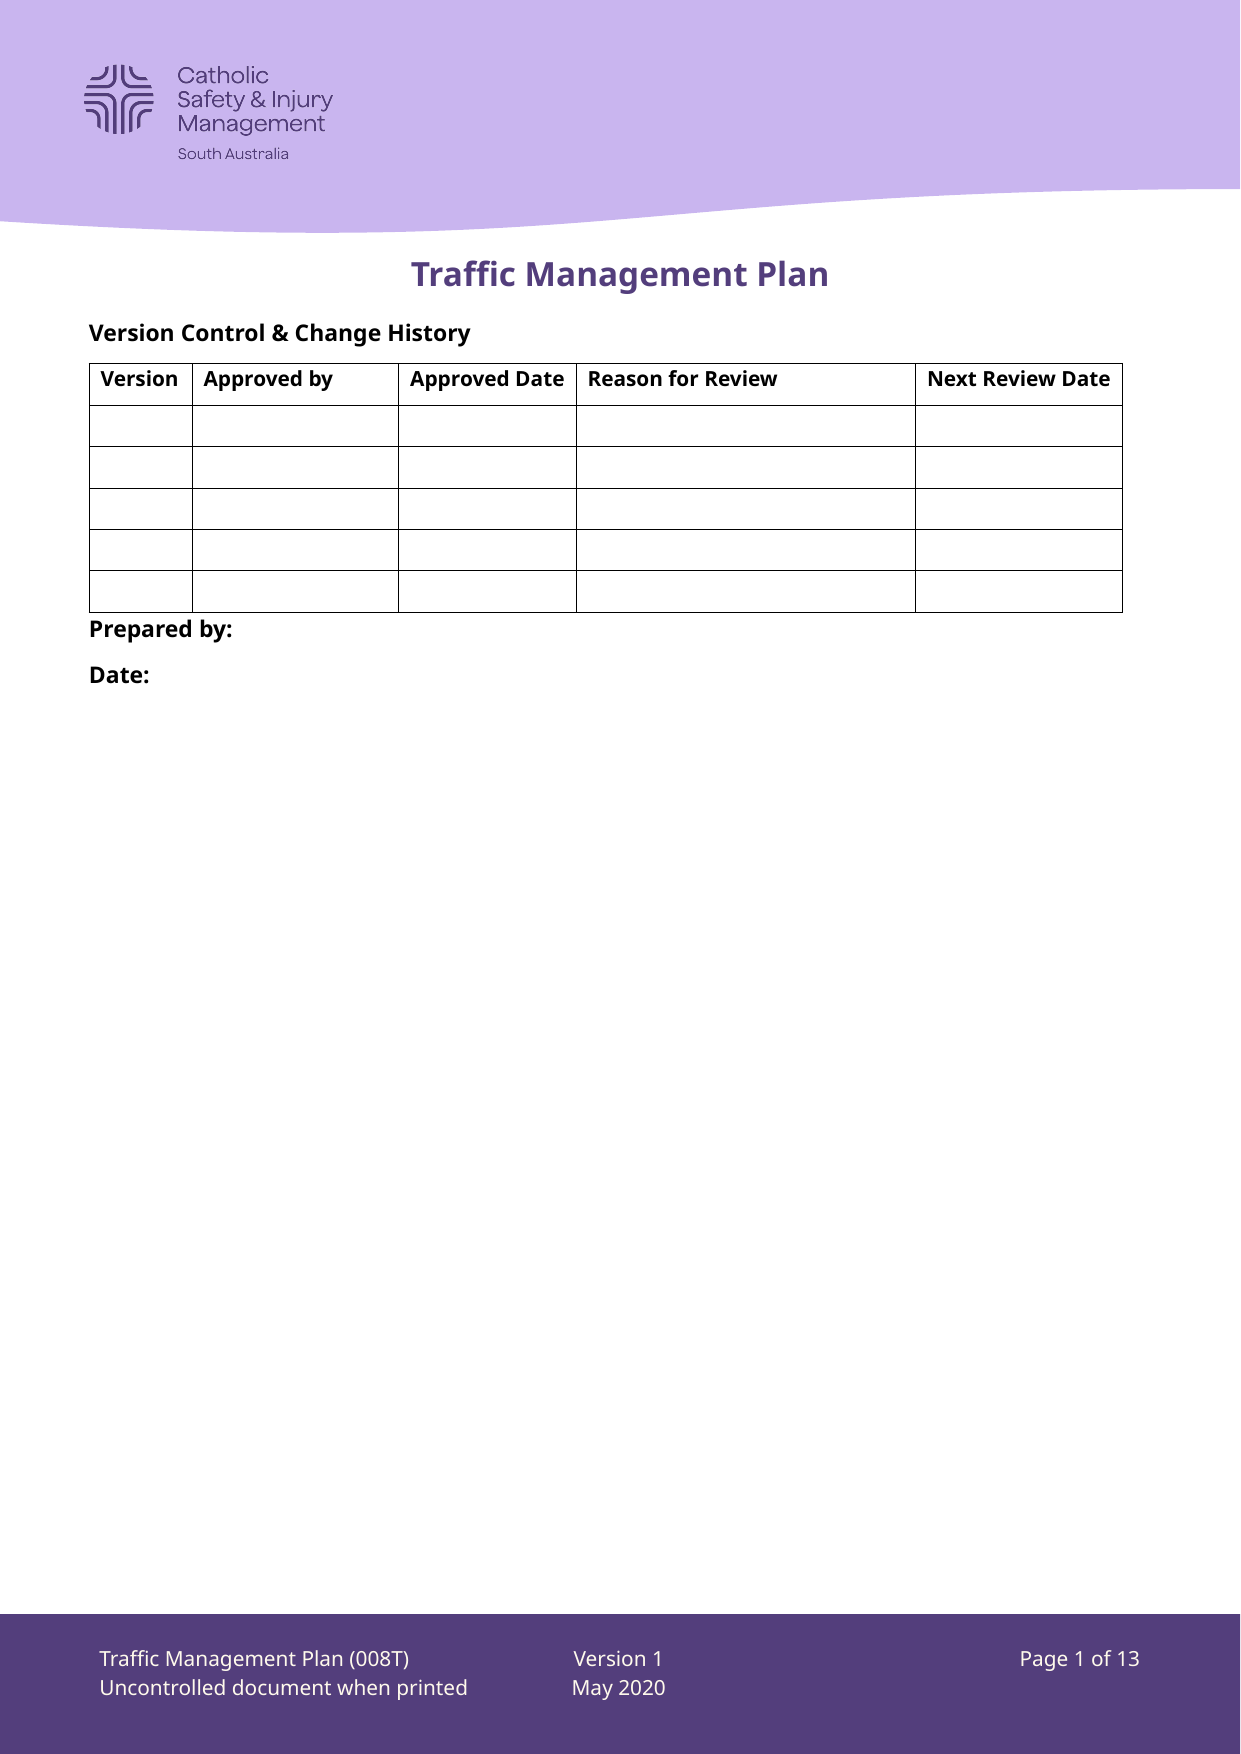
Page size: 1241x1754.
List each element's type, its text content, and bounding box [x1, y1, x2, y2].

text Version Control & Change History [89, 317, 1152, 348]
table_cell [577, 571, 915, 612]
table_cell [399, 530, 576, 570]
table_header Next Review Date [916, 364, 1122, 405]
table_cell [193, 571, 398, 612]
table_cell [399, 571, 576, 612]
table_cell [90, 571, 192, 612]
picture [59, 39, 361, 187]
table_cell [90, 530, 192, 570]
table_cell [193, 530, 398, 570]
table_cell [193, 447, 398, 488]
text Prepared by: [89, 613, 1152, 644]
table_cell [916, 447, 1122, 488]
table_cell [399, 489, 576, 529]
table_cell [399, 406, 576, 446]
table_header Approved by [193, 364, 398, 405]
table_cell [577, 530, 915, 570]
table_cell [916, 571, 1122, 612]
table_header Version [90, 364, 192, 405]
table_cell [916, 530, 1122, 570]
table_cell [577, 406, 915, 446]
table_cell [577, 447, 915, 488]
table_cell [193, 489, 398, 529]
table_cell [90, 489, 192, 529]
table_header Approved Date [399, 364, 576, 405]
table_header Reason for Review [577, 364, 915, 405]
text Traffic Management Plan [89, 251, 1152, 296]
table_cell [577, 489, 915, 529]
table_cell [193, 406, 398, 446]
table_cell [90, 447, 192, 488]
table_cell [90, 406, 192, 446]
table_cell [916, 489, 1122, 529]
text Date: [89, 659, 1152, 690]
table_cell [916, 406, 1122, 446]
table_cell [399, 447, 576, 488]
